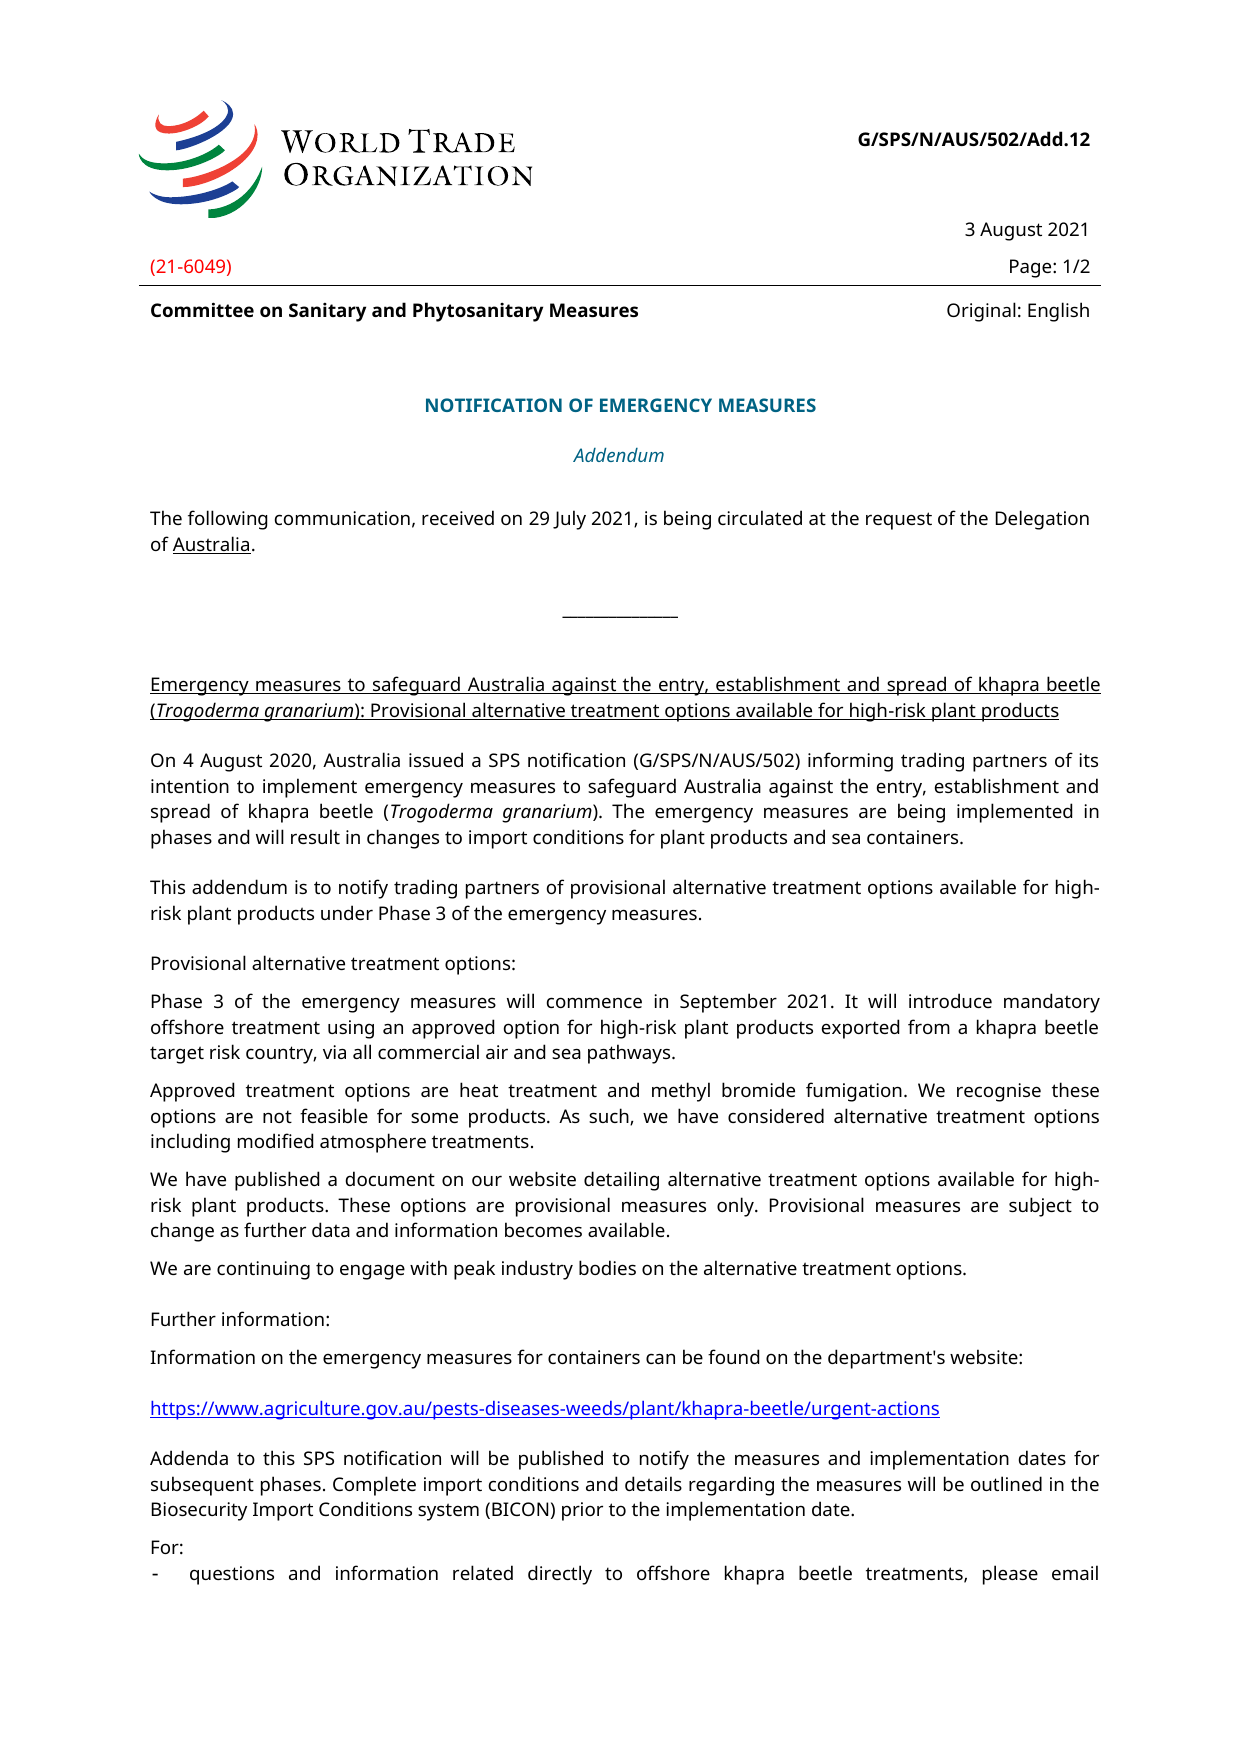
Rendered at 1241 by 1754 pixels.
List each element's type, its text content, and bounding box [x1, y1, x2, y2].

title Addendum [150, 443, 1090, 468]
text The following communication, received on 29 July 2021, is being circulated at the request of the Delegation of Australia. [150, 506, 1090, 557]
table_header Emergency measures to safeguard Australia against the entry, establishment and spread of khapra beetle (Trogoderma granarium): Provisional alternative treatment options available for high-risk plant products [150, 671, 1113, 747]
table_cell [150, 748, 1113, 1585]
text _______________ [150, 595, 1090, 620]
title NOTIFICATION OF EMERGENCY MEASURES [150, 392, 1090, 418]
